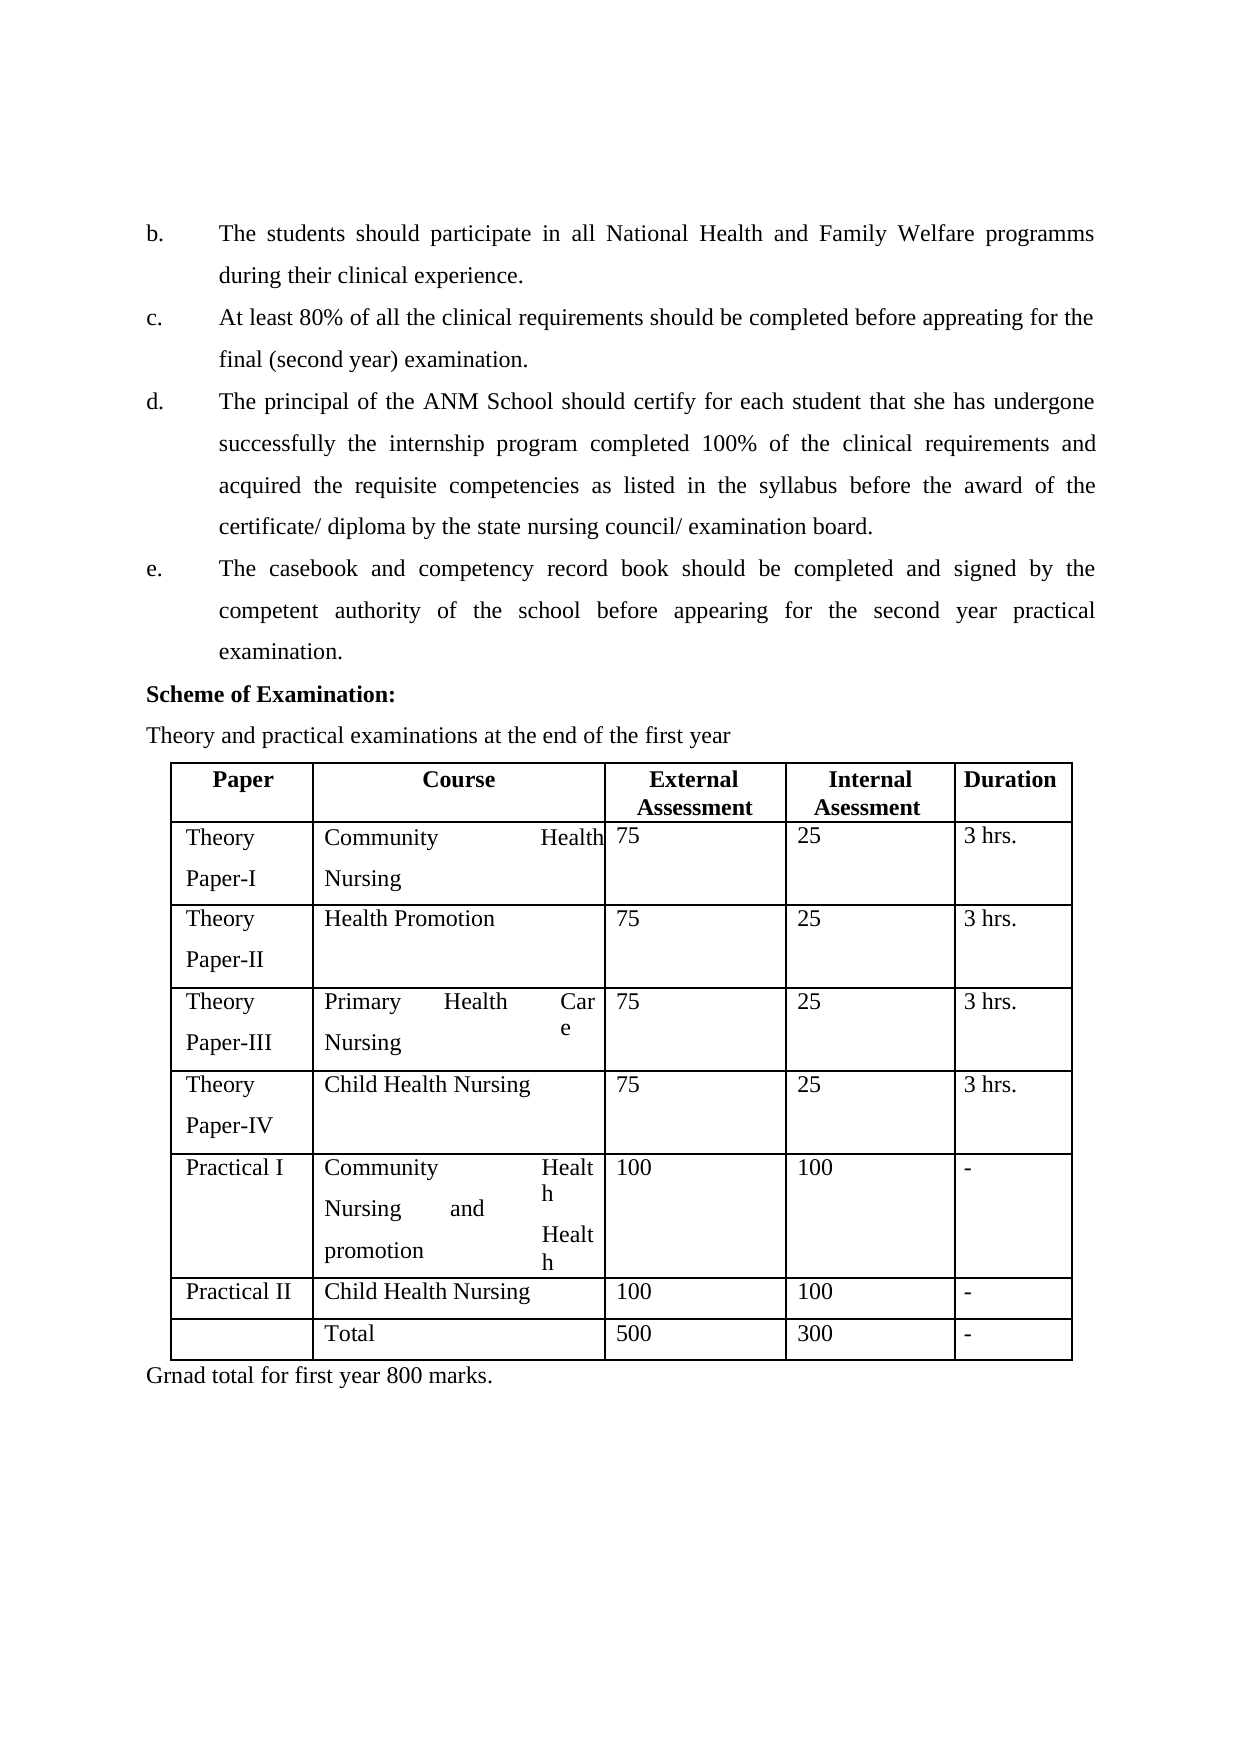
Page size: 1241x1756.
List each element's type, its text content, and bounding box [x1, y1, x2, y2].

table_cell Health [440, 989, 523, 1070]
table_cell Practical I [172, 1155, 312, 1277]
text Theory and practical examinations at the end of the first year [146, 721, 1132, 748]
table_cell 25 [787, 1072, 954, 1153]
table_cell Theory Paper-I [172, 823, 312, 904]
table_cell - [956, 1279, 1071, 1318]
table_cell 25 [787, 989, 954, 1070]
list The students should participate in all National Health and Family Welfare programms during their clinical experience. [146, 219, 1096, 289]
table_cell - [956, 1320, 1071, 1359]
table_cell Community Health Nursing [314, 823, 604, 904]
table_cell Theory Paper-II [172, 906, 312, 987]
list The principal of the ANM School should certify for each student that she has undergone successfully the internship program completed 100% of the clinical requirements and acquired the requisite competencies as listed in the syllabus before the award of the certificate/ diploma by the state nursing council/ examination board. [146, 387, 1096, 540]
table_cell 300 [787, 1320, 954, 1359]
list The casebook and competency record book should be completed and signed by the competent authority of the school before appearing for the second year practical examination. [146, 554, 1096, 665]
table_cell 75 [606, 1072, 785, 1153]
table_cell Theory Paper-IV [172, 1072, 312, 1153]
table_header Duration [956, 764, 1071, 821]
table_cell - [956, 1155, 1071, 1277]
table_cell 500 [606, 1320, 785, 1359]
table_cell 100 [606, 1279, 785, 1318]
table_cell 100 [787, 1279, 954, 1318]
table_cell Theory Paper-III [172, 989, 312, 1070]
table_cell 75 [606, 823, 785, 904]
table_cell 100 [606, 1155, 785, 1277]
table_cell Care [523, 989, 604, 1070]
table_cell 3 hrs. [956, 989, 1071, 1070]
table_cell 3 hrs. [956, 1072, 1071, 1153]
table_cell 100 [787, 1155, 954, 1277]
table_header External Assessment [606, 764, 785, 821]
table_cell Child Health Nursing [314, 1072, 604, 1153]
table_cell 75 [606, 906, 785, 987]
table_cell Health Promotion [314, 906, 604, 987]
table_cell and [440, 1155, 523, 1277]
table_header Course [314, 764, 604, 821]
list At least 80% of all the clinical requirements should be completed before appreating for the final (second year) examination. [146, 303, 1096, 373]
text Grnad total for first year 800 marks. [146, 1361, 1132, 1389]
table_cell [172, 1320, 312, 1359]
table_cell 25 [787, 823, 954, 904]
table_cell 3 hrs. [956, 906, 1071, 987]
table_cell 25 [787, 906, 954, 987]
table_cell Practical II [172, 1279, 312, 1318]
table_cell Community Nursing promotion [314, 1155, 440, 1277]
table_header Paper [172, 764, 312, 821]
table_cell 75 [606, 989, 785, 1070]
table_cell Child Health Nursing [314, 1279, 604, 1318]
table_cell 3 hrs. [956, 823, 1071, 904]
table_cell Health Health [523, 1155, 604, 1277]
table_cell Total [314, 1320, 604, 1359]
table_cell Primary Nursing [314, 989, 440, 1070]
text Scheme of Examination: [146, 680, 1132, 708]
table_header Internal Asessment [787, 764, 954, 821]
